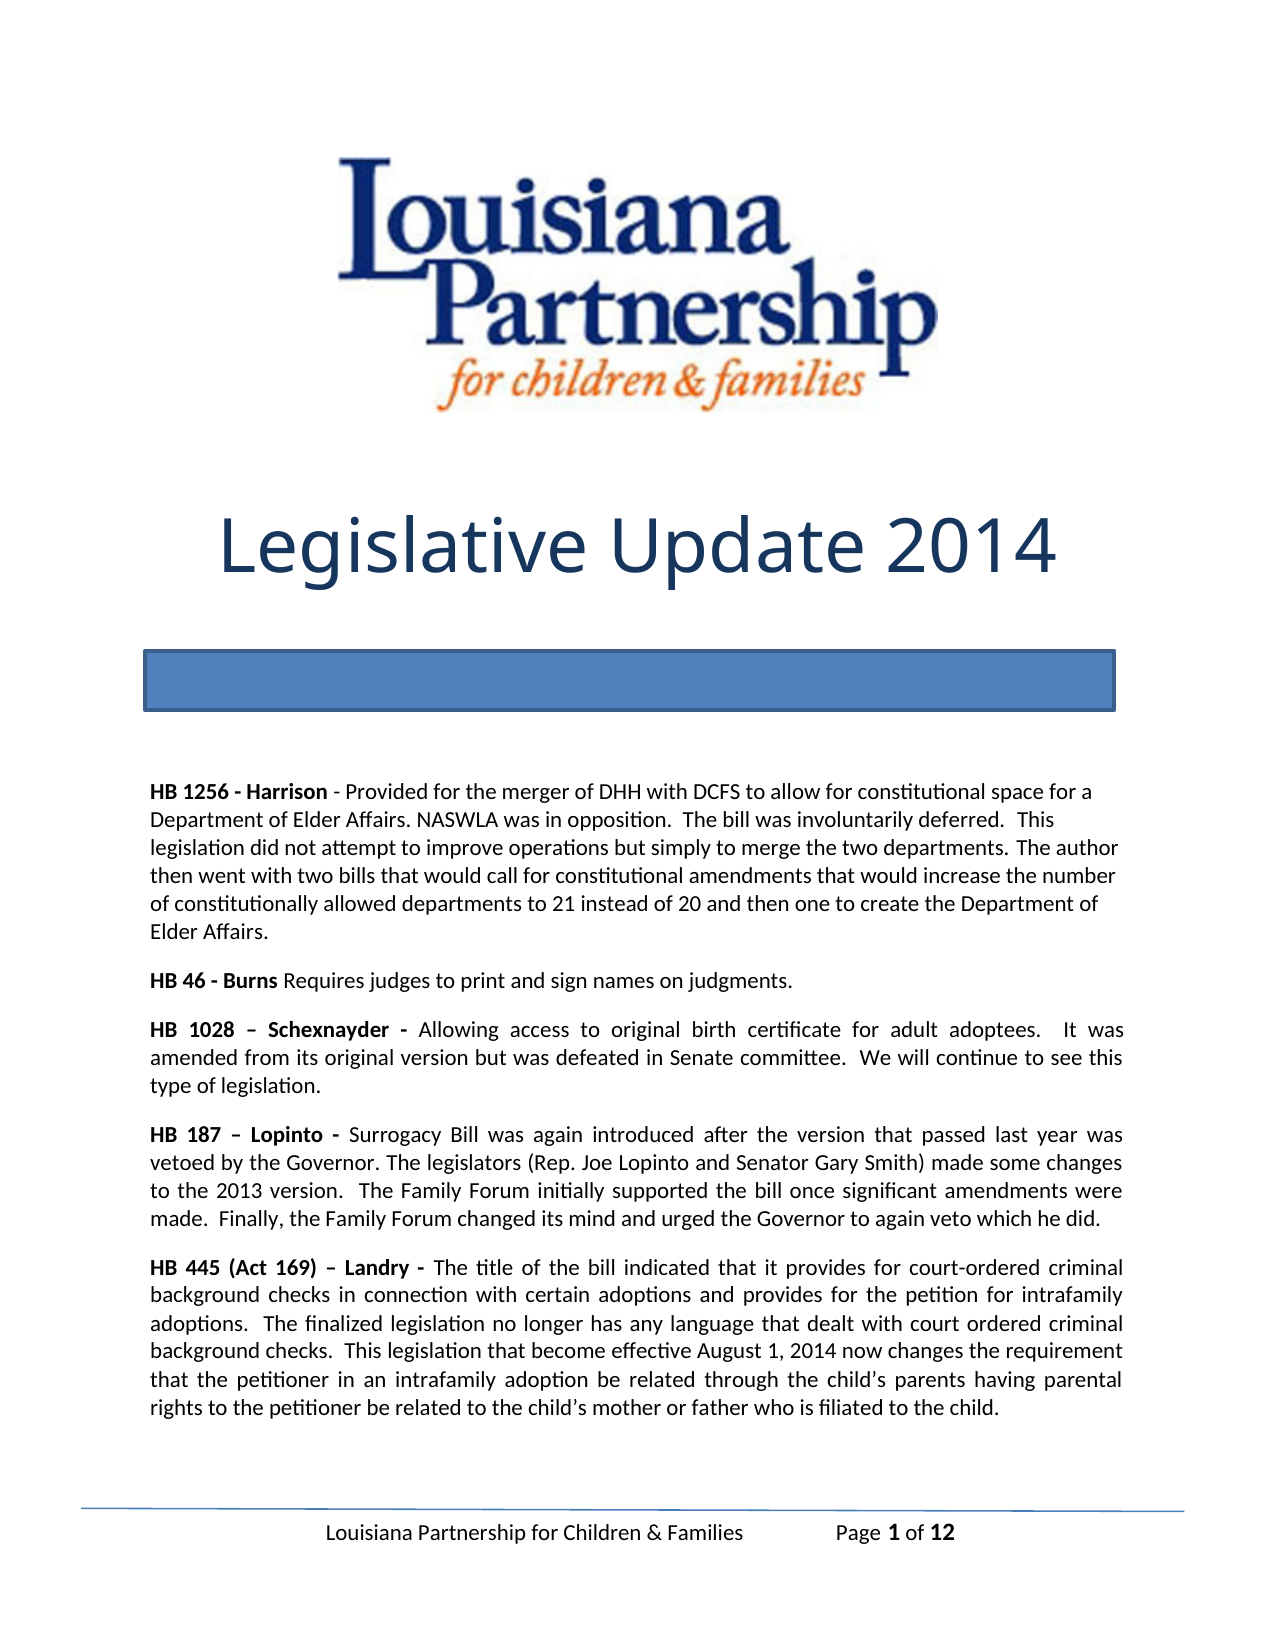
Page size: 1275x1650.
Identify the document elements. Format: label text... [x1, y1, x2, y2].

text HB 46 - Burns Requires judges to print and sign names on judgments. [150, 966, 1125, 994]
text Legislative Update 2014 [150, 493, 1125, 595]
text Child Welfare [150, 704, 1125, 749]
text HB 187 – Lopinto - Surrogacy Bill was again introduced after the version that passed last year was vetoed by the Governor. The legislators (Rep. Joe Lopinto and Senator Gary Smith) made some changes to the 2013 version. The Family Forum initially supported the bill once significant amendments were made. Finally, the Family Forum changed its mind and urged the Governor to again veto which he did. [150, 1120, 1125, 1232]
text HB 1028 – Schexnayder - Allowing access to original birth certificate for adult adoptees. It was amended from its original version but was defeated in Senate committee. We will continue to see this type of legislation. [150, 1015, 1125, 1099]
picture [337, 157, 938, 413]
text HB 1256 - Harrison - Provided for the merger of DHH with DCFS to allow for constitutional space for a Department of Elder Affairs. NASWLA was in opposition. The bill was involuntarily deferred. This legislation did not attempt to improve operations but simply to merge the two departments. The author then went with two bills that would call for constitutional amendments that would increase the number of constitutionally allowed departments to 21 instead of 20 and then one to create the Department of Elder Affairs. [150, 777, 1125, 945]
text HB 445 (Act 169) – Landry - The title of the bill indicated that it provides for court-ordered criminal background checks in connection with certain adoptions and provides for the petition for intrafamily adoptions. The finalized legislation no longer has any language that dealt with court ordered criminal background checks. This legislation that become effective August 1, 2014 now changes the requirement that the petitioner in an intrafamily adoption be related through the child’s parents having parental rights to the petitioner be related to the child’s mother or father who is filiated to the child. [150, 1253, 1125, 1421]
